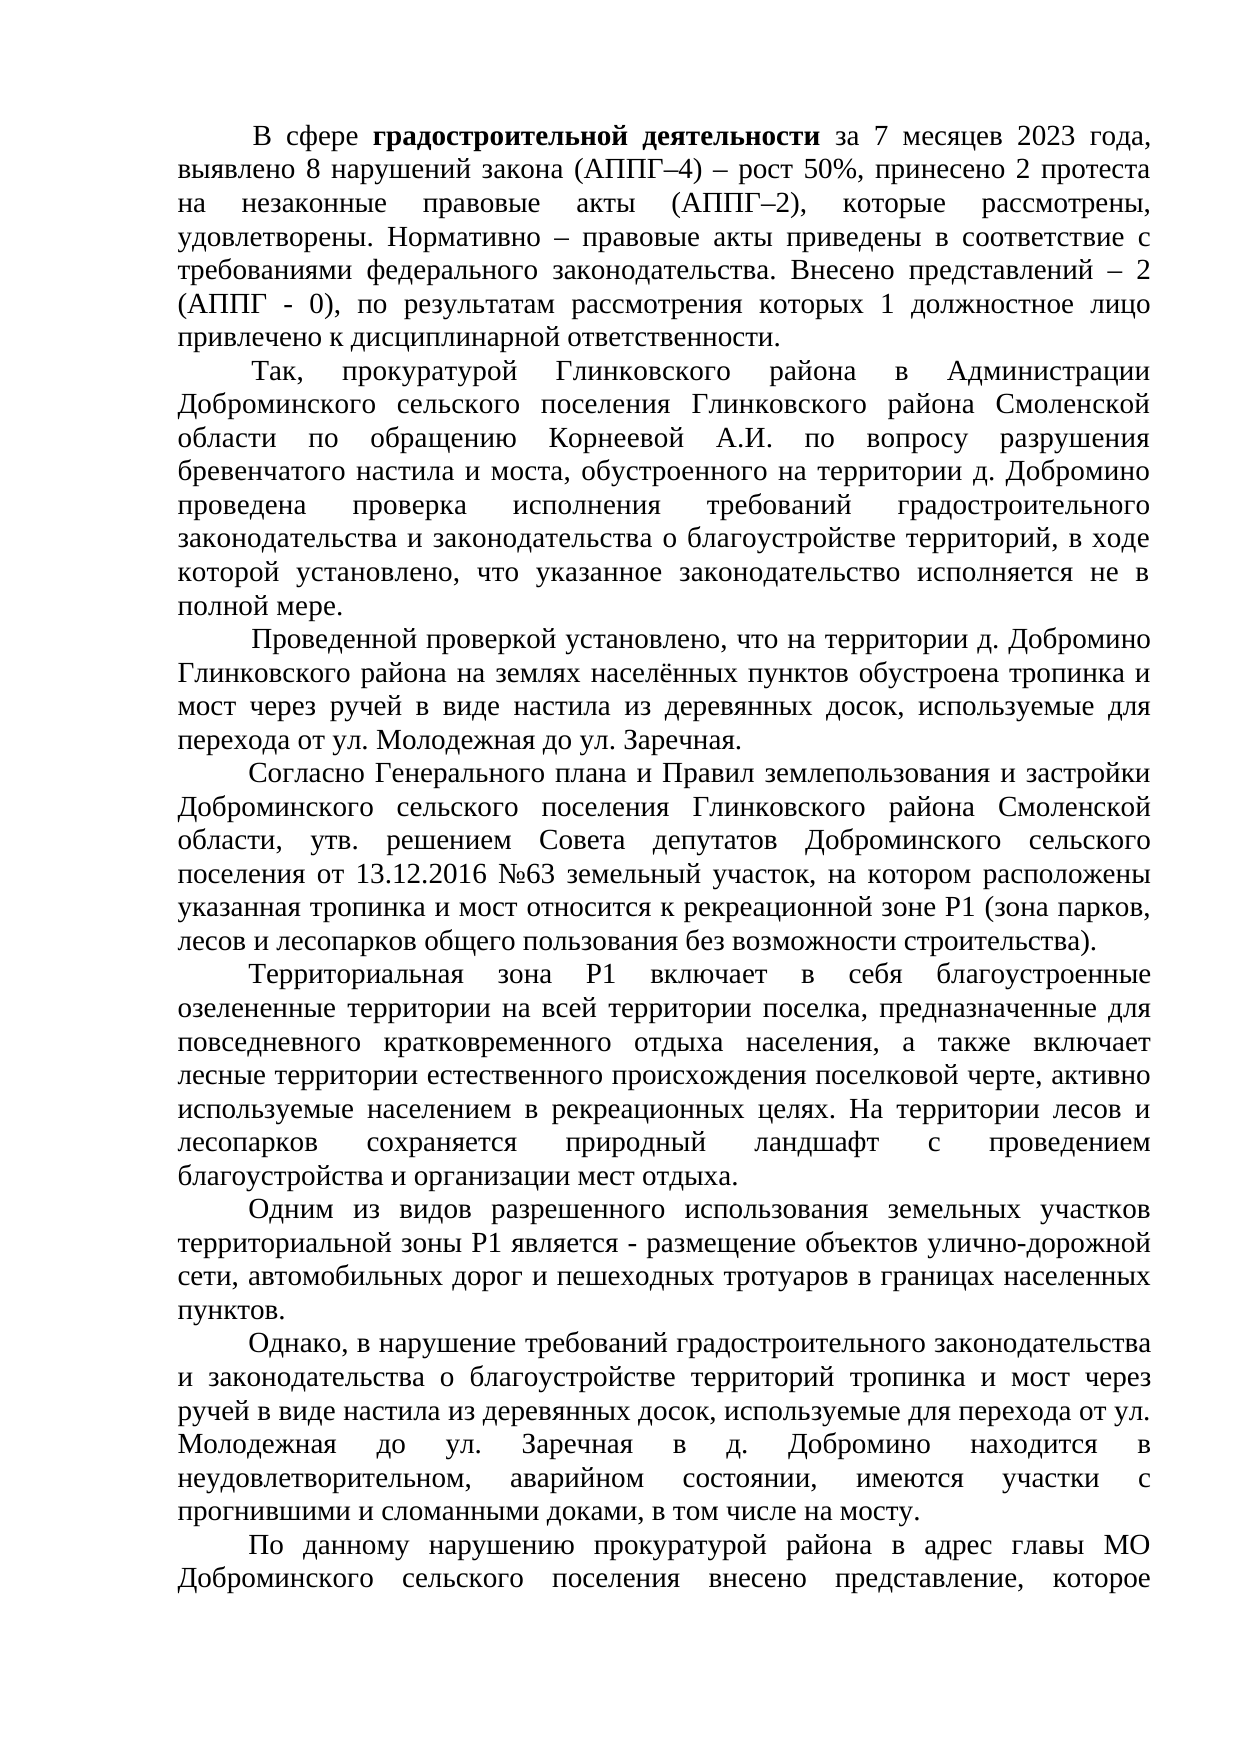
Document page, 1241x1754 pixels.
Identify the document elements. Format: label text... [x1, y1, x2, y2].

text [177, 1527, 1152, 1594]
text Так, прокуратурой Глинковского района в Администрации Доброминского сельского поселения Глинковского района Смоленской области по обращению Корнеевой А.И. по вопросу разрушения бревенчатого настила и моста, обустроенного на территории д. Добромино проведена проверка исполнения требований градостроительного законодательства и законодательства о благоустройстве территорий, в ходе которой установлено, что указанное законодательство исполняется не в полной мере. [177, 353, 1152, 621]
text Согласно Генерального плана и Правил землепользования и застройки Доброминского сельского поселения Глинковского района Смоленской области, утв. решением Совета депутатов Доброминского сельского поселения от 13.12.2016 №63 земельный участок, на котором расположены указанная тропинка и мост относится к рекреационной зоне Р1 (зона парков, лесов и лесопарков общего пользования без возможности строительства). [177, 755, 1152, 957]
text Проведенной проверкой установлено, что на территории д. Добромино Глинковского района на землях населённых пунктов обустроена тропинка и мост через ручей в виде настила из деревянных досок, используемые для перехода от ул. Молодежная до ул. Заречная. [177, 621, 1152, 755]
text В сфере градостроительной деятельности за 7 месяцев 2023 года, выявлено 8 нарушений закона (АППГ–4) – рост 50%, принесено 2 протеста на незаконные правовые акты (АППГ–2), которые рассмотрены, удовлетворены. Нормативно – правовые акты приведены в соответствие с требованиями федерального законодательства. Внесено представлений – 2 (АППГ - 0), по результатам рассмотрения которых 1 должностное лицо привлечено к дисциплинарной ответственности. [177, 118, 1152, 353]
text Одним из видов разрешенного использования земельных участков территориальной зоны Р1 является - размещение объектов улично-дорожной сети, автомобильных дорог и пешеходных тротуаров в границах населенных пунктов. [177, 1191, 1152, 1326]
text Однако, в нарушение требований градостроительного законодательства и законодательства о благоустройстве территорий тропинка и мост через ручей в виде настила из деревянных досок, используемые для перехода от ул. Молодежная до ул. Заречная в д. Добромино находится в неудовлетворительном, аварийном состоянии, имеются участки с прогнившими и сломанными доками, в том числе на мосту. [177, 1326, 1152, 1527]
text Территориальная зона Р1 включает в себя благоустроенные озелененные территории на всей территории поселка, предназначенные для повседневного кратковременного отдыха населения, а также включает лесные территории естественного происхождения поселковой черте, активно используемые населением в рекреационных целях. На территории лесов и лесопарков сохраняется природный ландшафт с проведением благоустройства и организации мест отдыха. [177, 957, 1152, 1191]
